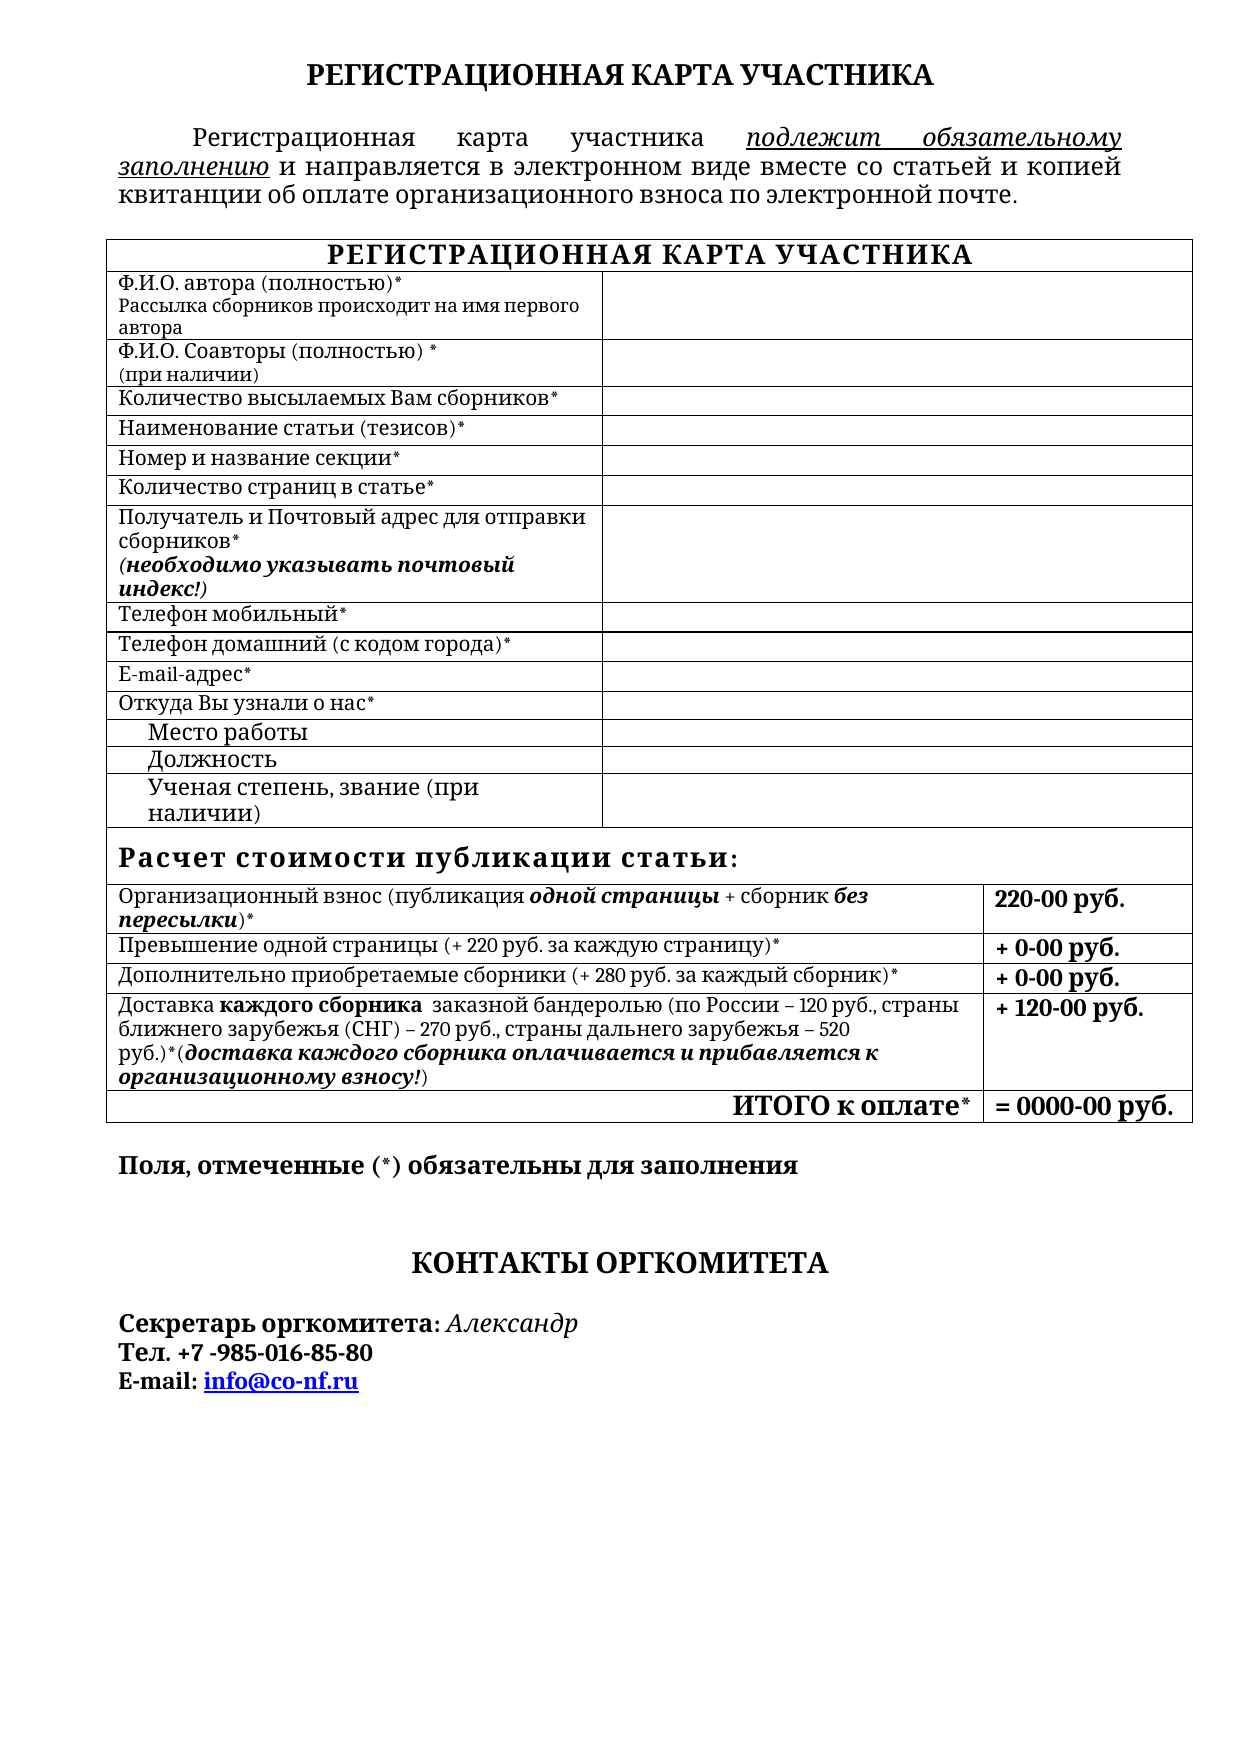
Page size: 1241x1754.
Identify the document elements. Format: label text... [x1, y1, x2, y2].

table_cell Наименование статьи (тезисов)* [107, 416, 602, 445]
table_cell Расчет стоимости публикации статьи: [107, 828, 1192, 884]
text РЕГИСТРАЦИОННАЯ КАРТА УЧАСТНИКА [118, 59, 1122, 93]
text Тел. +7 -985-016-85-80 [118, 1338, 1122, 1367]
table_header РЕГИСТРАЦИОННАЯ КАРТА УЧАСТНИКА [107, 240, 1192, 271]
table_cell Телефон мобильный* [107, 603, 602, 631]
table_cell Должность [107, 747, 602, 773]
table_cell Место работы [107, 720, 602, 746]
table_cell [603, 603, 1192, 631]
table_cell [603, 340, 1192, 386]
table_cell Количество высылаемых Вам сборников* [107, 387, 602, 415]
table_cell Е-mаil-адрес* [107, 662, 602, 691]
table_cell Ф.И.О. автора (полностью)* Рассылка сборников происходит на имя первого автора [107, 272, 602, 339]
text Контакты ОРГКОМИТЕТА [118, 1247, 1122, 1281]
table_cell + 0-00 руб. [984, 964, 1192, 993]
table_cell Получатель и Почтовый адрес для отправки сборников* (необходимо указывать почтовый индекс!) [107, 506, 602, 602]
text Регистрационная карта участника подлежит обязательному заполнению и направляется в электронном виде вместе со статьей и копией квитанции об оплате организационного взноса по электронной почте. [118, 124, 1122, 210]
table_cell [603, 633, 1192, 661]
text Поля, отмеченные (*) обязательны для заполнения [118, 1152, 1122, 1180]
text E-mail: info@co-nf.ru [118, 1367, 1122, 1396]
table_cell [603, 506, 1192, 602]
table_cell ИТОГО к оплате* [107, 1091, 983, 1122]
table_cell Телефон домашний (с кодом города)* [107, 633, 602, 661]
table_cell Ученая степень, звание (при наличии) [107, 774, 602, 827]
table_cell = 0000-00 руб. [984, 1091, 1192, 1122]
table_cell 220-00 руб. [984, 885, 1192, 933]
table_cell [603, 720, 1192, 746]
table_cell [603, 747, 1192, 773]
table_cell Количество страниц в статье* [107, 476, 602, 505]
table_cell Ф.И.О. Соавторы (полностью) * (при наличии) [107, 340, 602, 386]
table_cell + 120-00 руб. [984, 994, 1192, 1089]
table_cell Откуда Вы узнали о нас* [107, 692, 602, 718]
table_cell [603, 692, 1192, 718]
text Секретарь оргкомитета: Александр [118, 1310, 1122, 1338]
table_cell + 0-00 руб. [984, 934, 1192, 963]
table_cell [603, 774, 1192, 827]
table_cell Дополнительно приобретаемые сборники (+ 280 руб. за каждый сборник)* [107, 964, 983, 993]
table_cell Организационный взнос (публикация одной страницы + сборник без пересылки)* [107, 885, 983, 933]
table_cell Превышение одной страницы (+ 220 руб. за каждую страницу)* [107, 934, 983, 963]
table_cell [603, 416, 1192, 445]
table_cell [603, 387, 1192, 415]
table_cell [603, 272, 1192, 339]
table_cell [603, 476, 1192, 505]
table_cell Номер и название секции* [107, 446, 602, 475]
table_cell Доставка каждого сборника заказной бандеролью (по России – 120 руб., страны ближнего зарубежья (СНГ) – 270 руб., страны дальнего зарубежья – 520 руб.)*(доставка каждого сборника оплачивается и прибавляется к организационному взносу!) [107, 994, 983, 1089]
table_cell [603, 446, 1192, 475]
table_cell [603, 662, 1192, 691]
